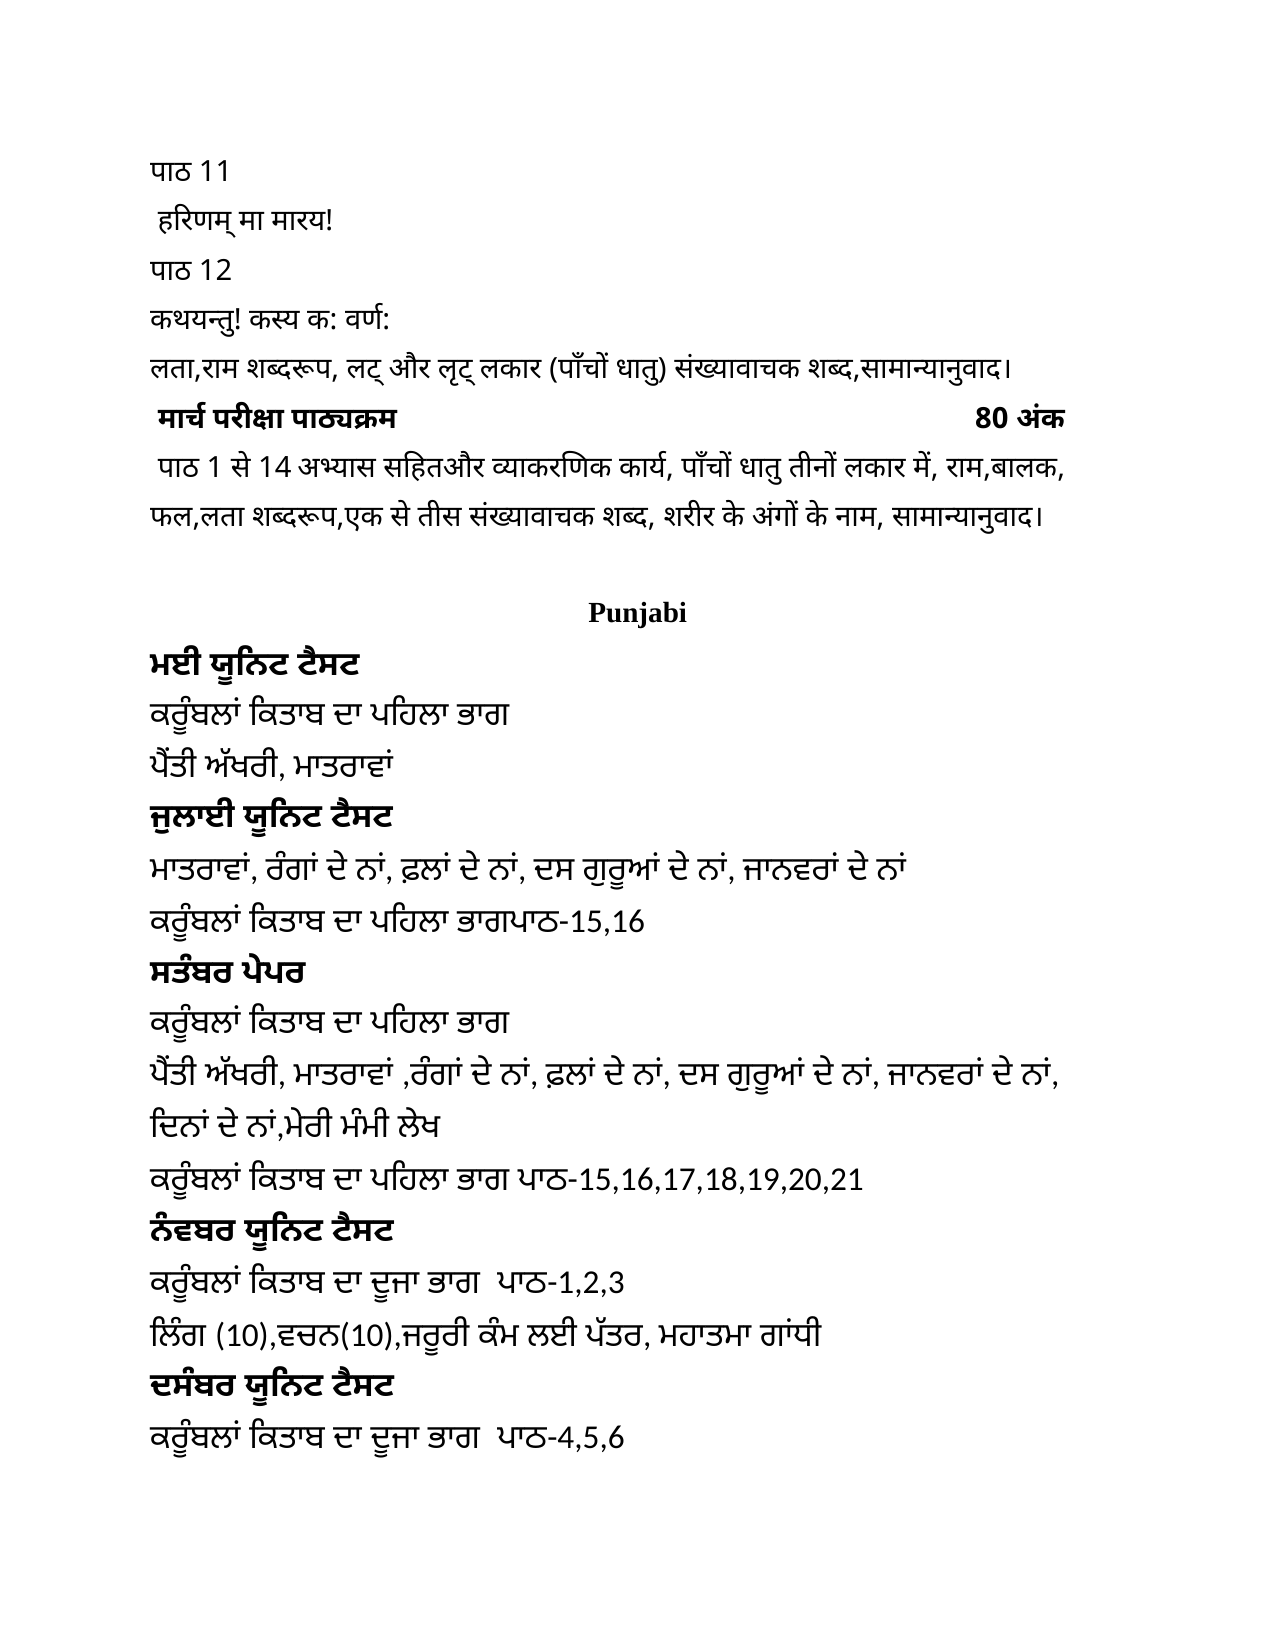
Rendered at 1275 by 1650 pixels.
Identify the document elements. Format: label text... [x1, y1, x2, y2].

text लता,राम शब्दरूप, लट् और लृट् लकार (पाँचों धातु) संख्यावाचक शब्द,सामान्यानुवाद। [150, 347, 1125, 391]
text ਕਰੂੰਬਲਾਂ ਕਿਤਾਬ ਦਾ ਪਹਿਲਾ ਭਾਗਪਾਠ-15,16 [150, 901, 1125, 946]
text पाठ 11 [150, 150, 1125, 193]
text पाठ 12 [150, 249, 1125, 292]
text ਮਾਤਰਾਵਾਂ, ਰੰਗਾਂ ਦੇ ਨਾਂ, ਫ਼ਲਾਂ ਦੇ ਨਾਂ, ਦਸ ਗੁਰੂਆਂ ਦੇ ਨਾਂ, ਜਾਨਵਰਾਂ ਦੇ ਨਾਂ [150, 848, 1125, 894]
text हरिणम् मा मारय! [150, 199, 1125, 242]
text ਨੰਵਬਰ ਯੂਨਿਟ ਟੈਸਟ [150, 1211, 1125, 1254]
text पाठ 1 से 14अभ्यास सहितऔर व्याकरणिक कार्य, पाँचों धातु तीनों लकार में, राम,बालक, फल,लता शब्दरूप,एक से तीस संख्यावाचक शब्द, शरीर के अंगों के नाम, सामान्यानुवाद। [150, 446, 1125, 538]
text ਲਿੰਗ (10),ਵਚਨ(10),ਜਰੂਰੀ ਕੰਮ ਲਈ ਪੱਤਰ, ਮਹਾਤਮਾ ਗਾਂਧੀ [150, 1314, 1125, 1360]
text ਕਰੂੰਬਲਾਂ ਕਿਤਾਬ ਦਾ ਪਹਿਲਾ ਭਾਗ ਪਾਠ-15,16,17,18,19,20,21 [150, 1158, 1125, 1204]
text ਕਰੂੰਬਲਾਂ ਕਿਤਾਬ ਦਾ ਪਹਿਲਾ ਭਾਗ [150, 1003, 1125, 1047]
text ਸਤੰਬਰ ਪੇਪਰ [150, 953, 1125, 997]
text Punjabi [150, 595, 1125, 628]
text ਕਰੂੰਬਲਾਂ ਕਿਤਾਬ ਦਾ ਦੂਜਾ ਭਾਗ ਪਾਠ-1,2,3 [150, 1261, 1125, 1307]
text ਕਰੂੰਬਲਾਂ ਕਿਤਾਬ ਦਾ ਦੂਜਾ ਭਾਗ ਪਾਠ-4,5,6 [150, 1417, 1125, 1462]
text ਪੈਂਤੀ ਅੱਖਰੀ, ਮਾਤਰਾਵਾਂ [150, 745, 1125, 791]
text ਪੈਂਤੀ ਅੱਖਰੀ, ਮਾਤਰਾਵਾਂ ,ਰੰਗਾਂ ਦੇ ਨਾਂ, ਫ਼ਲਾਂ ਦੇ ਨਾਂ, ਦਸ ਗੁਰੂਆਂ ਦੇ ਨਾਂ, ਜਾਨਵਰਾਂ ਦੇ ਨਾਂ, ਦਿਨਾਂ ਦੇ ਨਾਂ,ਮੇਰੀ ਮੰਮੀ ਲੇਖ [150, 1053, 1125, 1151]
text ਮਈ ਯੂਨਿਟ ਟੈਸਟ [150, 645, 1125, 689]
text ਦਸੰਬਰ ਯੂਨਿਟ ਟੈਸਟ [150, 1367, 1125, 1410]
text ਕਰੂੰਬਲਾਂ ਕਿਤਾਬ ਦਾ ਪਹਿਲਾ ਭਾਗ [150, 695, 1125, 738]
text कथयन्तु! कस्य क: वर्ण: [150, 298, 1125, 341]
text ਜੁਲਾਈ ਯੂਨਿਟ ਟੈਸਟ [150, 798, 1125, 841]
text मार्च परीक्षा पाठ्यक्रम 80 अंक [150, 397, 1125, 440]
